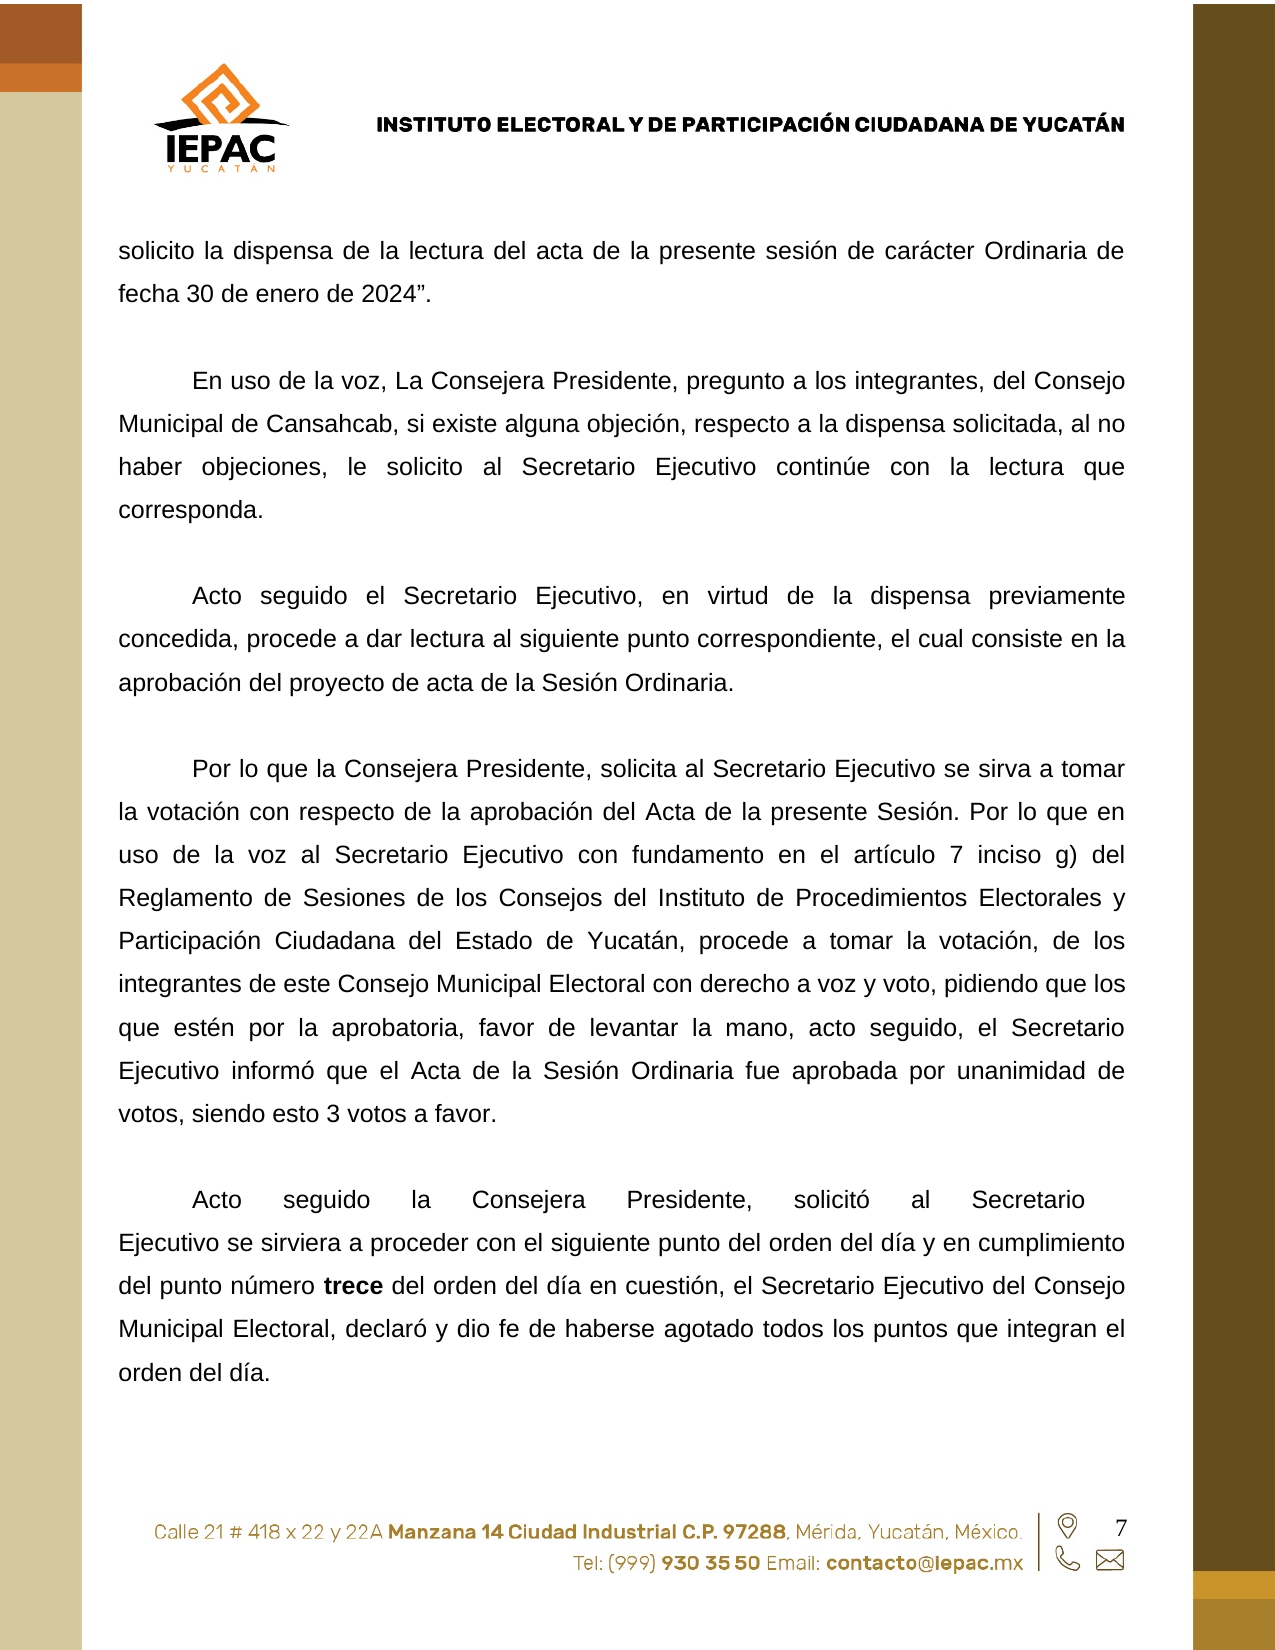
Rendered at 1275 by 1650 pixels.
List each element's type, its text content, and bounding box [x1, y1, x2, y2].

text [118, 236, 1127, 308]
text Acto seguido el Secretario Ejecutivo, en virtud de la dispensa previamente concedida, procede a dar lectura al siguiente punto correspondiente, el cual consiste en la aprobación del proyecto de acta de la Sesión Ordinaria. [118, 581, 1127, 696]
text Acto seguido la Consejera Presidente, solicitó al Secretario Ejecutivo se sirviera a proceder con el siguiente punto del orden del día y en cumplimiento del punto número trece del orden del día en cuestión, el Secretario Ejecutivo del Consejo Municipal Electoral, declaró y dio fe de haberse agotado todos los puntos que integran el orden del día. [118, 1185, 1127, 1386]
text En uso de la voz, La Consejera Presidente, pregunto a los integrantes, del Consejo Municipal de Cansahcab, si existe alguna objeción, respecto a la dispensa solicitada, al no haber objeciones, le solicito al Secretario Ejecutivo continúe con la lectura que corresponda. [118, 366, 1127, 524]
text Por lo que la Consejera Presidente, solicita al Secretario Ejecutivo se sirva a tomar la votación con respecto de la aprobación del Acta de la presente Sesión. Por lo que en uso de la voz al Secretario Ejecutivo con fundamento en el artículo 7 inciso g) del Reglamento de Sesiones de los Consejos del Instituto de Procedimientos Electorales y Participación Ciudadana del Estado de Yucatán, procede a tomar la votación, de los integrantes de este Consejo Municipal Electoral con derecho a voz y voto, pidiendo que los que estén por la aprobatoria, favor de levantar la mano, acto seguido, el Secretario Ejecutivo informó que el Acta de la Sesión Ordinaria fue aprobada por unanimidad de votos, siendo esto 3 votos a favor. [118, 754, 1127, 1127]
picture [0, 4, 1275, 1650]
